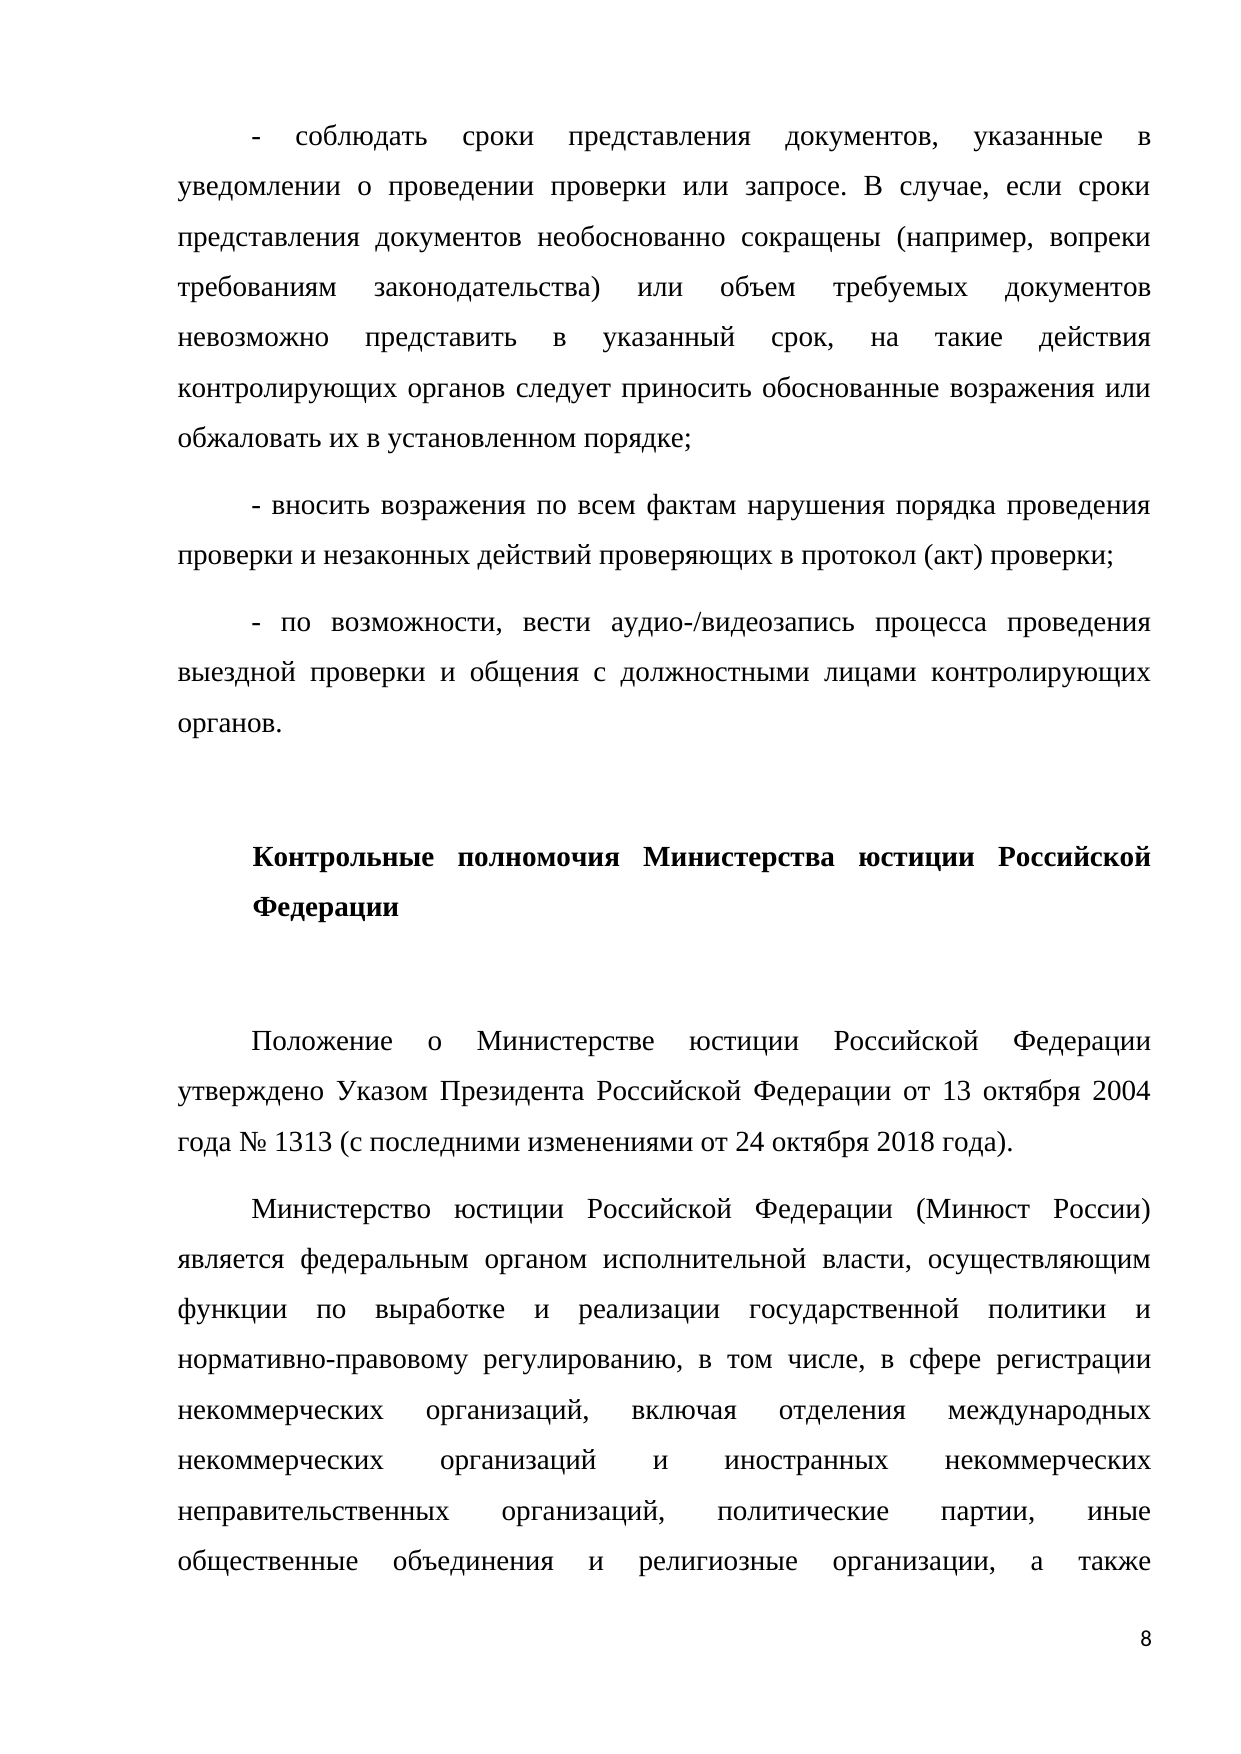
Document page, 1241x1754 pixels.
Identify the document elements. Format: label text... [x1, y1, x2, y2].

text - вносить возражения по всем фактам нарушения порядка проведения проверки и незаконных действий проверяющих в протокол (акт) проверки; [177, 487, 1152, 571]
text Контрольные полномочия Министерства юстиции Российской Федерации [252, 839, 1152, 923]
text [177, 1191, 1152, 1576]
text - соблюдать сроки представления документов, указанные в уведомлении о проведении проверки или запросе. В случае, если сроки представления документов необоснованно сокращены (например, вопреки требованиям законодательства) или объем требуемых документов невозможно представить в указанный срок, на такие действия контролирующих органов следует приносить обоснованные возражения или обжаловать их в установленном порядке; [177, 118, 1152, 453]
text Положение о Министерстве юстиции Российской Федерации утверждено Указом Президента Российской Федерации от 13 октября 2004 года № 1313 (с последними изменениями от 24 октября 2018 года). [177, 1023, 1152, 1157]
text - по возможности, вести аудио-/видеозапись процесса проведения выездной проверки и общения с должностными лицами контролирующих органов. [177, 604, 1152, 738]
